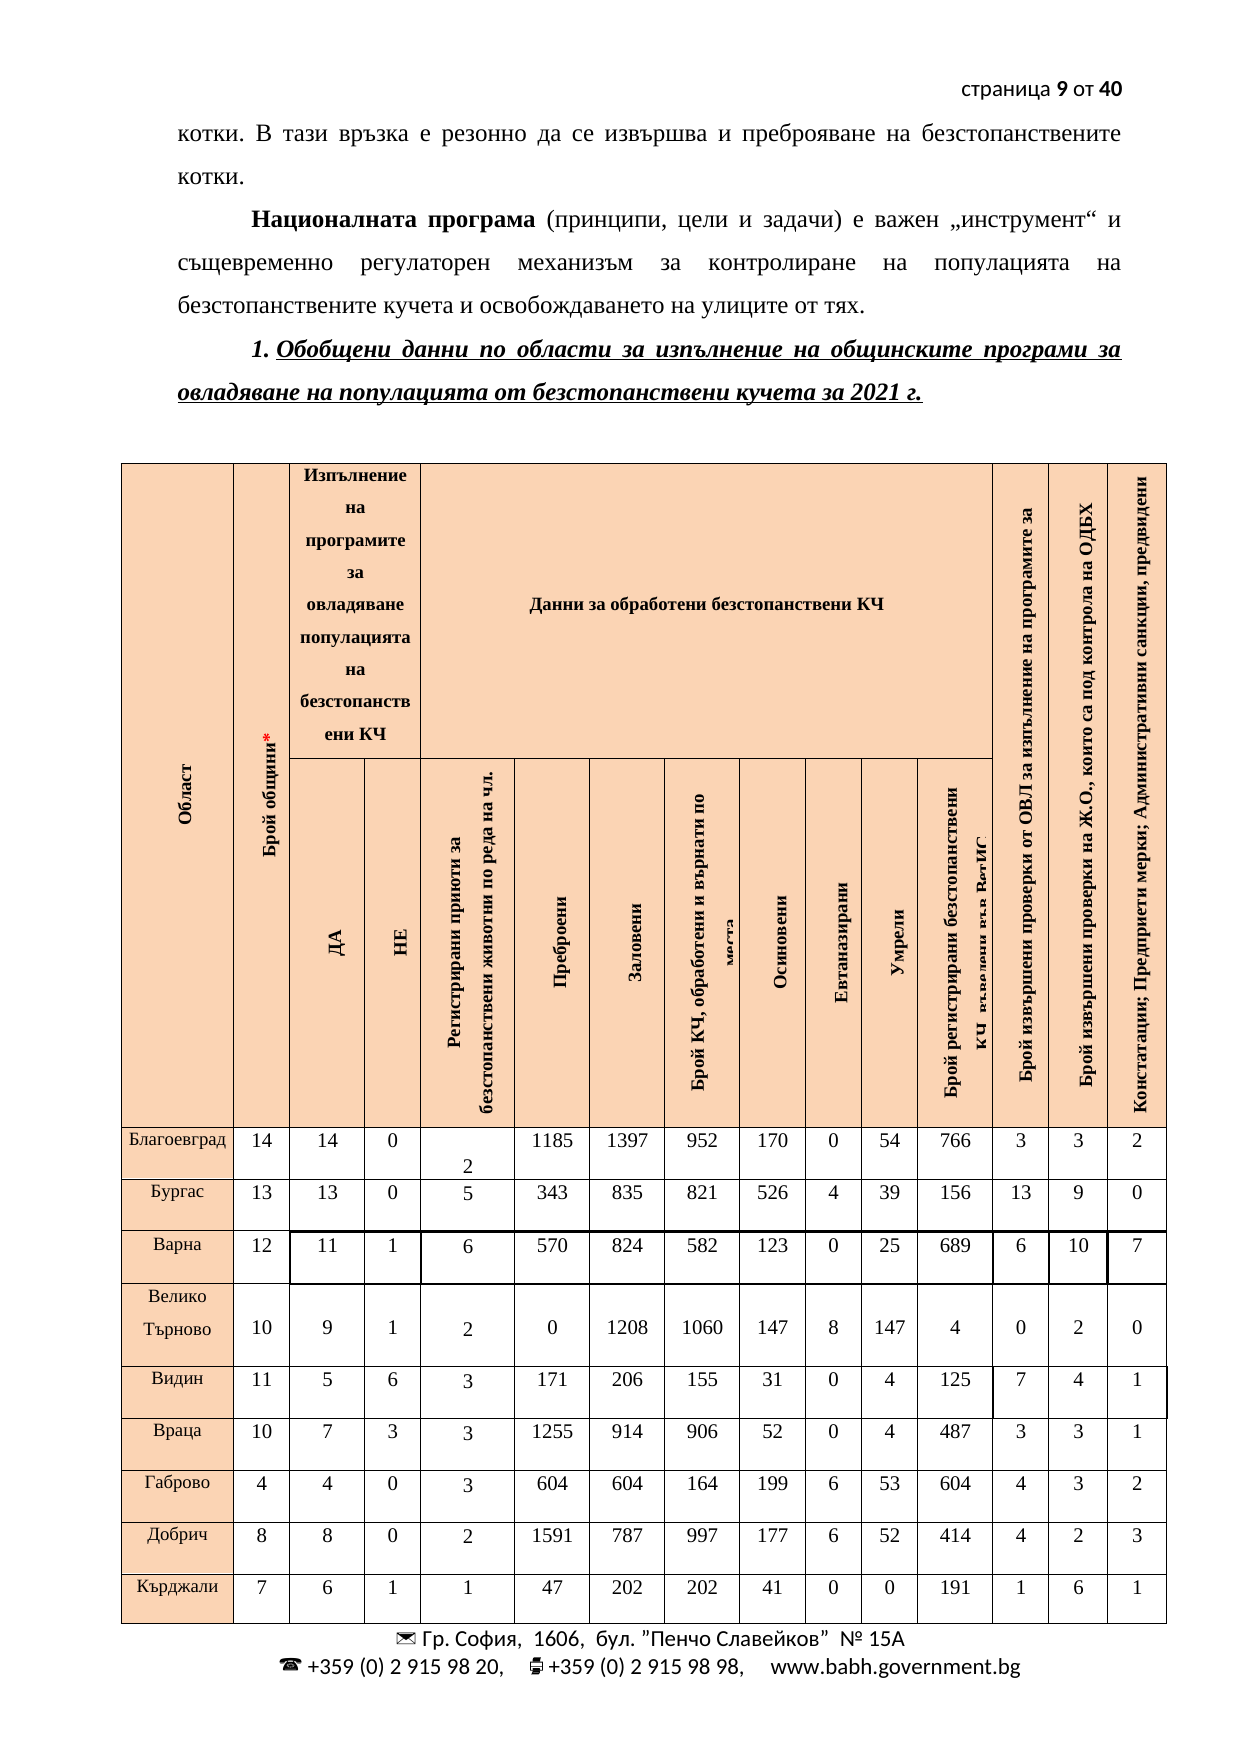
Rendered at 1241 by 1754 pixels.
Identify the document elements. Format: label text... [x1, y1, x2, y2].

table_cell 3 [993, 1419, 1048, 1470]
table_cell 0 [806, 1575, 861, 1623]
table_cell 914 [590, 1419, 664, 1470]
table_cell 52 [862, 1523, 917, 1573]
table_cell 0 [806, 1419, 861, 1470]
table_cell 3 [1049, 1471, 1107, 1522]
table_cell 0 [806, 1367, 861, 1418]
table_cell 6 [806, 1471, 861, 1522]
table_cell 0 [365, 1471, 420, 1522]
list Обобщени данни по области за изпълнение на общинските програми за овладяване на популацията от безстопанствени кучета за 2021 г. [177, 334, 1122, 406]
table_cell 41 [740, 1575, 805, 1623]
table_cell 2 [421, 1523, 514, 1573]
table_cell 487 [918, 1419, 992, 1470]
table_cell 6 [290, 1575, 364, 1623]
table_cell 0 [1108, 1180, 1166, 1230]
table_cell 4 [993, 1471, 1048, 1522]
table_cell 689 [918, 1233, 992, 1283]
table_cell 147 [740, 1285, 805, 1366]
table_cell 766 [918, 1128, 992, 1178]
table_cell 9 [1049, 1180, 1107, 1230]
table_cell 13 [993, 1180, 1048, 1230]
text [177, 118, 1122, 190]
table_cell 164 [665, 1471, 739, 1522]
text Националната програма (принципи, цели и задачи) е важен „инструмент“ и същевременно регулаторен механизъм за контролиране на популацията на безстопанствените кучета и освобождаването на улиците от тях. [177, 204, 1122, 319]
table_cell 1208 [590, 1285, 664, 1366]
table_cell 1397 [590, 1128, 664, 1178]
table_cell 0 [515, 1285, 589, 1366]
table_header Данни за обработени безстопанствени КЧ [421, 464, 992, 758]
table_cell 2 [421, 1128, 514, 1178]
table_cell 0 [365, 1523, 420, 1573]
table_cell 14 [290, 1128, 364, 1178]
table_cell 4 [918, 1285, 992, 1366]
table_cell 4 [1049, 1367, 1107, 1418]
table_cell 1 [421, 1575, 514, 1623]
table_cell 3 [993, 1128, 1048, 1178]
table_header Брой общини* [234, 464, 289, 1127]
table_cell 1 [365, 1233, 420, 1283]
table_cell 0 [806, 1128, 861, 1178]
table_cell 123 [740, 1233, 805, 1283]
table_cell 47 [515, 1575, 589, 1623]
table_cell 11 [291, 1233, 364, 1283]
table_cell 3 [1108, 1523, 1166, 1573]
table_cell Осиновени [740, 759, 805, 1127]
table_cell Заловени [590, 759, 664, 1127]
table_cell 13 [290, 1180, 364, 1230]
table_cell 6 [806, 1523, 861, 1573]
table_cell 1 [1108, 1419, 1166, 1470]
table_cell 1 [1108, 1575, 1166, 1623]
table_cell Враца [122, 1419, 233, 1470]
table_cell 582 [665, 1233, 739, 1283]
table_cell 7 [290, 1419, 364, 1470]
table_cell 202 [590, 1575, 664, 1623]
table_cell Умрели [862, 759, 917, 1127]
table_cell 202 [665, 1575, 739, 1623]
table_cell 1 [1108, 1367, 1166, 1418]
table_cell 199 [740, 1471, 805, 1522]
table_cell 952 [665, 1128, 739, 1178]
table_cell Преброени [515, 759, 589, 1127]
table_cell 5 [421, 1180, 514, 1230]
table_cell 604 [515, 1471, 589, 1522]
table_cell 2 [421, 1285, 514, 1366]
table_cell 8 [290, 1523, 364, 1573]
table_cell 2 [1049, 1285, 1107, 1366]
table_cell 0 [365, 1180, 420, 1230]
table_cell 7 [1109, 1233, 1166, 1283]
table_cell 10 [234, 1284, 289, 1366]
table_header Изпълнение на програмите за овладяване популацията на безстопанствени КЧ [290, 464, 420, 758]
table_cell 4 [993, 1523, 1048, 1573]
table_cell 8 [234, 1523, 289, 1573]
table_cell 7 [994, 1367, 1048, 1418]
table_cell 25 [862, 1233, 917, 1283]
table_cell 9 [290, 1285, 364, 1366]
table_cell 1 [365, 1285, 420, 1366]
table_cell 7 [234, 1575, 289, 1623]
table_cell Видин [122, 1367, 233, 1418]
table_cell 53 [862, 1471, 917, 1522]
table_cell 206 [590, 1367, 664, 1418]
table_cell 155 [665, 1367, 739, 1418]
table_cell 3 [421, 1471, 514, 1522]
table_cell 1185 [515, 1128, 589, 1178]
table_cell 835 [590, 1180, 664, 1230]
table_cell НЕ [365, 759, 420, 1127]
table_cell Брой КЧ, обработени и върнати по места [665, 759, 739, 1127]
table_cell 11 [234, 1367, 289, 1418]
table_cell 526 [740, 1180, 805, 1230]
table_cell 604 [590, 1471, 664, 1522]
table_cell 787 [590, 1523, 664, 1573]
table_cell Кърджали [122, 1575, 233, 1623]
table_cell 171 [515, 1367, 589, 1418]
table_cell 125 [918, 1367, 992, 1418]
table_cell 2 [1108, 1471, 1166, 1522]
table_cell 2 [1049, 1523, 1107, 1573]
table_cell 3 [1049, 1128, 1107, 1178]
table_cell 6 [994, 1233, 1048, 1283]
table_cell 156 [918, 1180, 992, 1230]
table_cell 3 [421, 1419, 514, 1470]
table_cell 13 [234, 1180, 289, 1230]
table_cell 1591 [515, 1523, 589, 1573]
table_cell 4 [806, 1180, 861, 1230]
table_header Брой извършени проверки от ОВЛ за изпълнение на програмите за овладяване популацията от безстопанствените КЧ [993, 464, 1048, 1127]
table_cell 2 [1108, 1128, 1166, 1178]
table_cell Регистрирани приюти за безстопанствени животни по реда на чл. 137 от ЗВД [421, 759, 514, 1127]
table_cell 10 [1050, 1233, 1106, 1283]
table_cell 191 [918, 1575, 992, 1623]
table_cell 170 [740, 1128, 805, 1178]
table_cell 39 [862, 1180, 917, 1230]
table_cell 4 [862, 1367, 917, 1418]
table_cell 4 [234, 1471, 289, 1522]
table_cell 3 [1049, 1419, 1107, 1470]
table_cell Брой регистрирани безстопанствени КЧ, въведени във ВетИС [918, 759, 992, 1127]
table_cell 147 [862, 1285, 917, 1366]
table_cell 6 [422, 1233, 514, 1283]
table_cell 8 [806, 1285, 861, 1366]
table_cell 343 [515, 1180, 589, 1230]
table_cell 821 [665, 1180, 739, 1230]
table_header Област [122, 464, 233, 1127]
table_cell ДА [290, 759, 364, 1127]
table_cell Благоевград [122, 1128, 233, 1178]
table_cell 4 [862, 1419, 917, 1470]
table_cell 414 [918, 1523, 992, 1573]
table_cell 3 [421, 1367, 514, 1418]
table_cell 12 [234, 1231, 289, 1283]
table_cell 0 [993, 1285, 1048, 1366]
table_cell 824 [590, 1233, 664, 1283]
table_cell 3 [365, 1419, 420, 1470]
table_cell 1255 [515, 1419, 589, 1470]
table_cell 0 [1108, 1285, 1166, 1366]
table_cell 54 [862, 1128, 917, 1178]
table_cell 604 [918, 1471, 992, 1522]
table_cell 6 [1049, 1575, 1107, 1623]
table_header Брой извършени проверки на Ж.О., които са под контрола на ОДБХ [1049, 464, 1107, 1127]
table_cell 10 [234, 1419, 289, 1470]
table_header Констатации; Предприети мерки; Административни санкции, предвидени в ЗВД и ЗЗЖ [1108, 464, 1166, 1127]
table_cell 0 [862, 1575, 917, 1623]
table_cell 31 [740, 1367, 805, 1418]
table_cell 14 [234, 1128, 289, 1178]
table_cell 1 [365, 1575, 420, 1623]
table_cell 1060 [665, 1285, 739, 1366]
table_cell 177 [740, 1523, 805, 1573]
table_cell 4 [290, 1471, 364, 1522]
table_cell 906 [665, 1419, 739, 1470]
table_cell 570 [515, 1233, 589, 1283]
table_cell 52 [740, 1419, 805, 1470]
table_cell Бургас [122, 1180, 233, 1230]
table_cell 6 [365, 1367, 420, 1418]
table_cell Велико Търново [122, 1284, 233, 1366]
table_cell 0 [365, 1128, 420, 1178]
table_cell 0 [806, 1233, 861, 1283]
table_cell Варна [122, 1231, 233, 1283]
table_cell 1 [993, 1575, 1048, 1623]
table_cell Евтаназирани [806, 759, 861, 1127]
table_cell 997 [665, 1523, 739, 1573]
table_cell Габрово [122, 1471, 233, 1522]
table_cell Добрич [122, 1523, 233, 1573]
table_cell 5 [290, 1367, 364, 1418]
